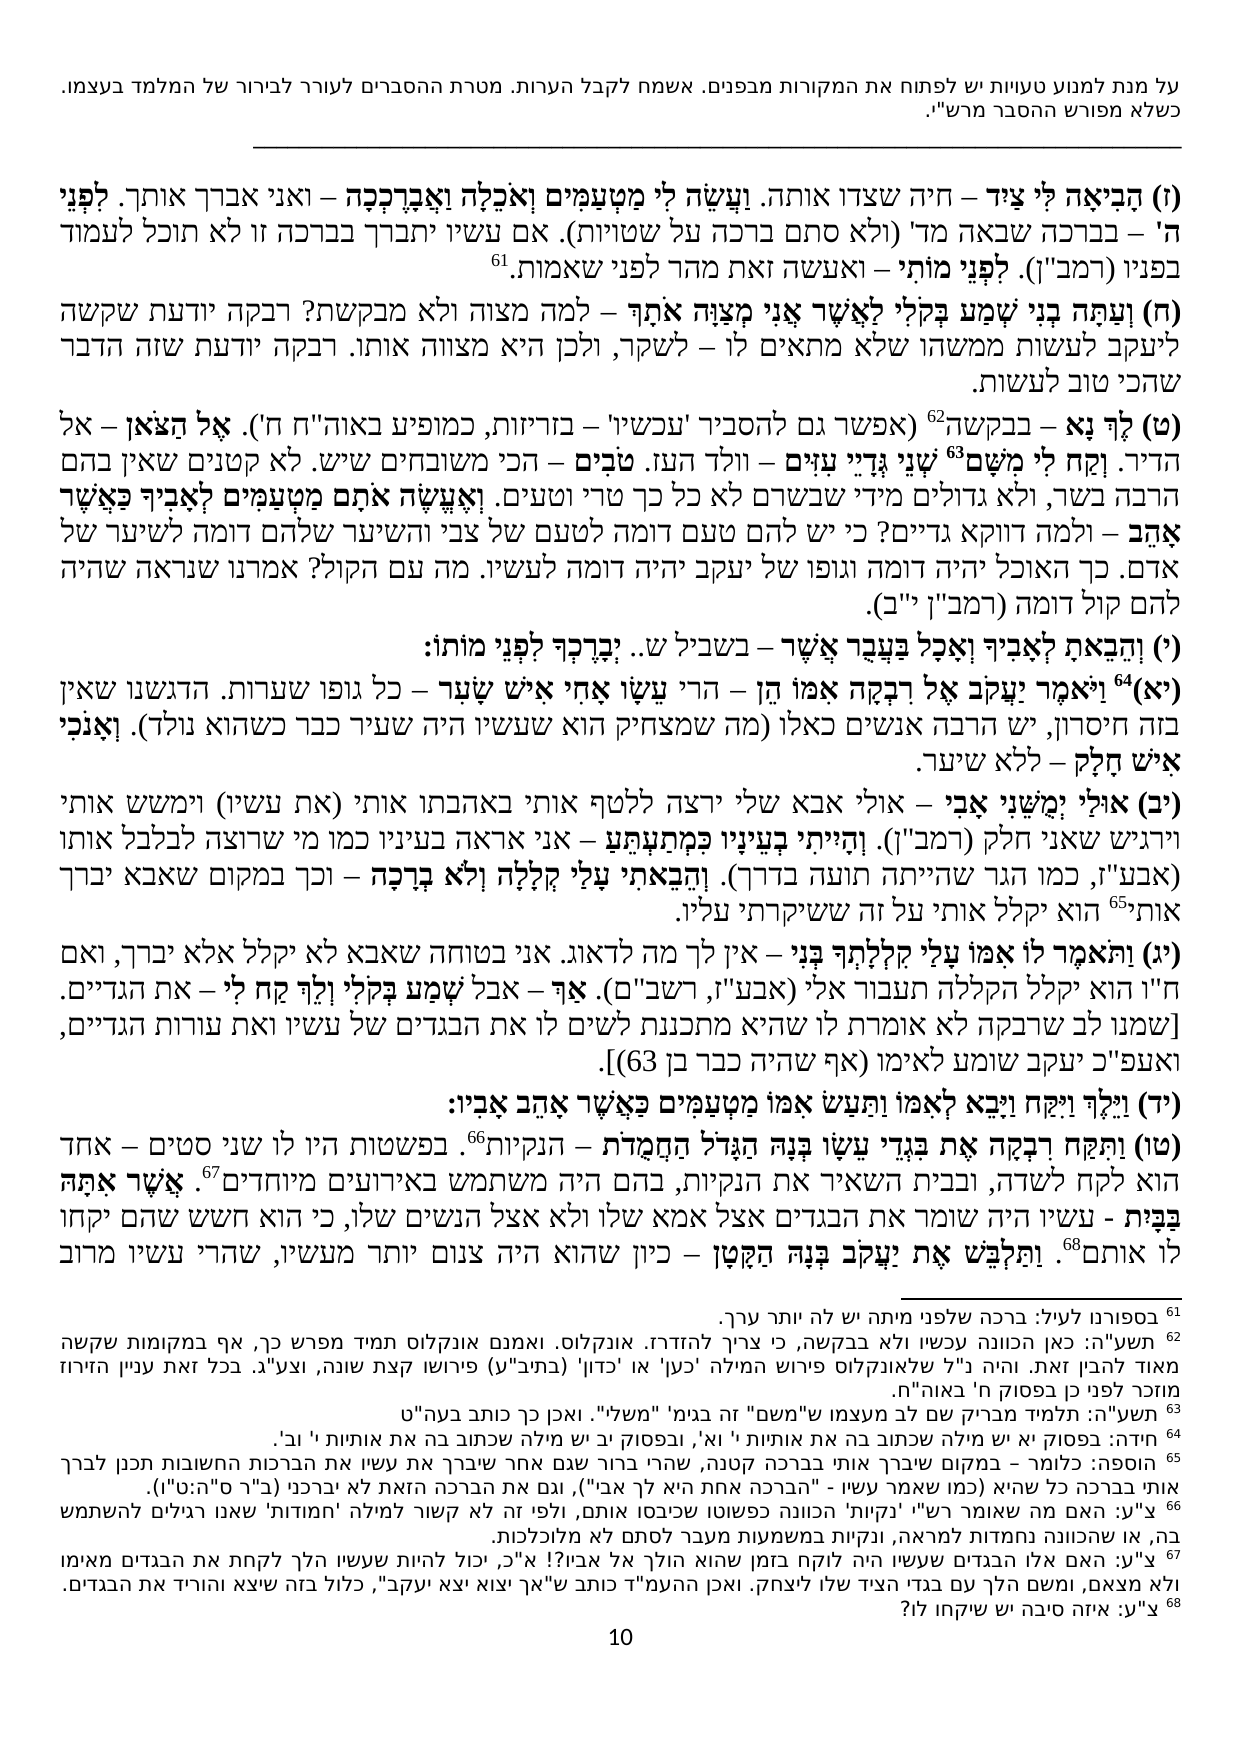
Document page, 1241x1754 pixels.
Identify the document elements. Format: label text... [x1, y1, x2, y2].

text (יב) אוּלַי יְמֻשֵּׁנִי אָבִי – אולי אבא שלי ירצה ללטף אותי באהבתו אותי (את עשיו) וימשש אותי וירגיש שאני חלק (רמב"ן). וְהָיִיתִי בְעֵינָיו כִּמְתַעְתֵּעַ – אני אראה בעיניו כמו מי שרוצה לבלבל אותו (אבע"ז, כמו הגר שהייתה תועה בדרך). וְהֵבֵאתִי עָלַי קְלָלָה וְלֹא בְרָכָה – וכך במקום שאבא יברך אותי הוא יקלל אותי על זה ששיקרתי עליו. [59, 784, 1181, 928]
text (יג) וַתֹּאמֶר לוֹ אִמּוֹ עָלַי קִלְלָתְךָ בְּנִי – אין לך מה לדאוג. אני בטוחה שאבא לא יקלל אלא יברך, ואם ח"ו הוא יקלל הקללה תעבור אלי (אבע"ז, רשב"ם). אַךְ – אבל שְׁמַע בְּקֹלִי וְלֵךְ קַח לִי – את הגדיים. [שמנו לב שרבקה לא אומרת לו שהיא מתכננת לשים לו את הבגדים של עשיו ואת עורות הגדיים, ואעפ"כ יעקב שומע לאימו (אף שהיה כבר בן 63)]. [59, 934, 1181, 1078]
text (ז) הָבִיאָה לִּי צַיִד – חיה שצדו אותה. וַעֲשֵׂה לִי מַטְעַמִּים וְאֹכֵלָה וַאֲבָרֶכְכָה – ואני אברך אותך. לִפְנֵי ה' – בברכה שבאה מד' (ולא סתם ברכה על שטויות). אם עשיו יתברך בברכה זו לא תוכל לעמוד בפניו (רמב"ן). לִפְנֵי מוֹתִי – ואעשה זאת מהר לפני שאמות. [59, 178, 1181, 286]
text (יד) וַיֵּלֶךְ וַיִּקַּח וַיָּבֵא לְאִמּוֹ וַתַּעַשׂ אִמּוֹ מַטְעַמִּים כַּאֲשֶׁר אָהֵב אָבִיו: [59, 1084, 1181, 1120]
text (י) וְהֵבֵאתָ לְאָבִיךָ וְאָכָל בַּעֲבֻר אֲשֶׁר – בשביל ש.. יְבָרֶכְךָ לִפְנֵי מוֹתוֹ: [59, 628, 1181, 664]
text (ט) לֶךְ נָא – בבקשה (אפשר גם להסביר 'עכשיו' – בזריזות, כמופיע באוה"ח ח'). אֶל הַצֹּאן – אל הדיר. וְקַח לִי מִשָּׁם שְׁנֵי גְּדָיֵי עִזִּים – וולד העז. טֹבִים – הכי משובחים שיש. לא קטנים שאין בהם הרבה בשר, ולא גדולים מידי שבשרם לא כל כך טרי וטעים. וְאֶעֱשֶׂה אֹתָם מַטְעַמִּים לְאָבִיךָ כַּאֲשֶׁר אָהֵב – ולמה דווקא גדיים? כי יש להם טעם דומה לטעם של צבי והשיער שלהם דומה לשיער של אדם. כך האוכל יהיה דומה וגופו של יעקב יהיה דומה לעשיו. מה עם הקול? אמרנו שנראה שהיה להם קול דומה (רמב"ן י"ב). [59, 406, 1181, 621]
text (ח) וְעַתָּה בְנִי שְׁמַע בְּקֹלִי לַאֲשֶׁר אֲנִי מְצַוָּה אֹתָךְ – למה מצוה ולא מבקשת? רבקה יודעת שקשה ליעקב לעשות ממשהו שלא מתאים לו – לשקר, ולכן היא מצווה אותו. רבקה יודעת שזה הדבר שהכי טוב לעשות. [59, 292, 1181, 399]
text (יא) וַיֹּאמֶר יַעֲקֹב אֶל רִבְקָה אִמּוֹ הֵן – הרי עֵשָׂו אָחִי אִישׁ שָׂעִר – כל גופו שערות. הדגשנו שאין בזה חיסרון, יש הרבה אנשים כאלו (מה שמצחיק הוא שעשיו היה שעיר כבר כשהוא נולד). וְאָנֹכִי אִישׁ חָלָק – ללא שיער. [59, 670, 1181, 778]
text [59, 1126, 1181, 1270]
